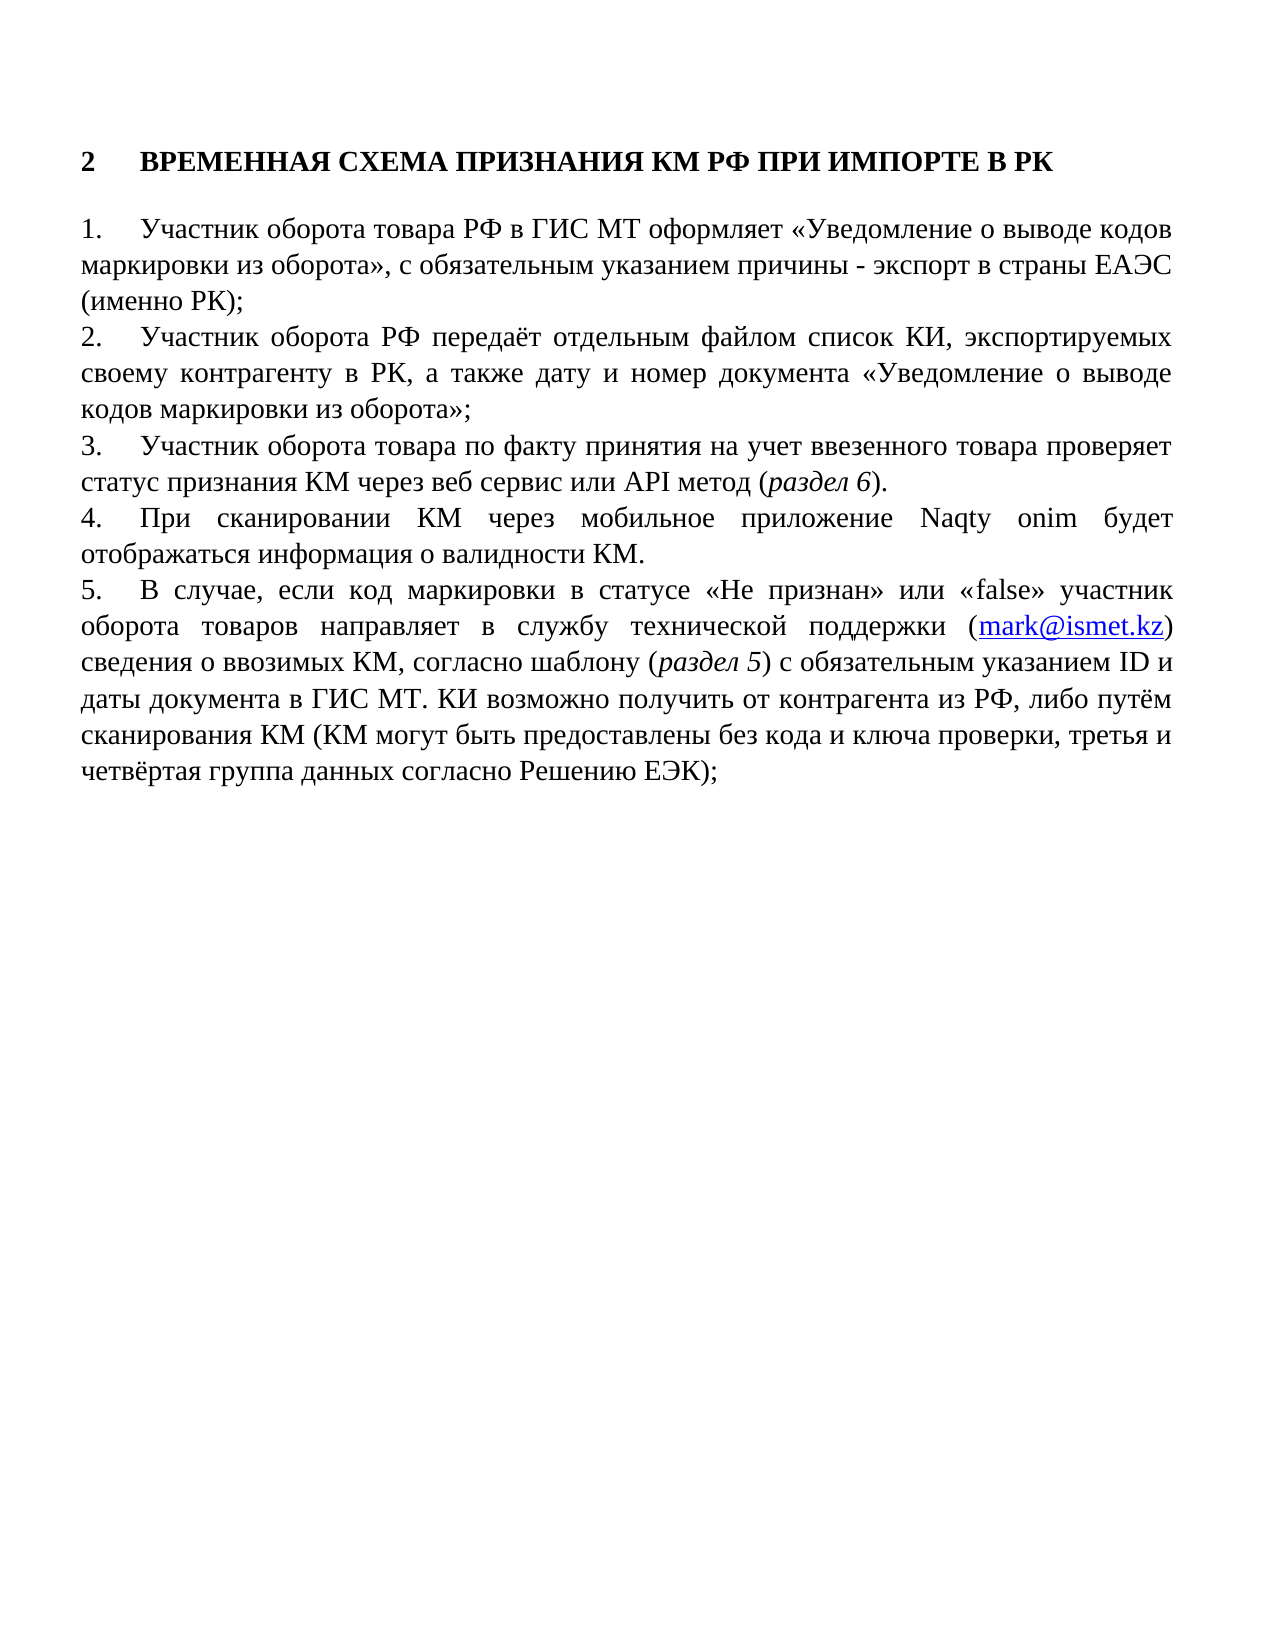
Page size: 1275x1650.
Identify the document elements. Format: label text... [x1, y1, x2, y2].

list Участник оборота РФ передаёт отдельным файлом список КИ, экспортируемых своему контрагенту в РК, а также дату и номер документа «Уведомление о выводе кодов маркировки из оборота»; [81, 319, 1173, 425]
list Участник оборота товара РФ в ГИС МТ оформляет «Уведомление о выводе кодов маркировки из оборота», с обязательным указанием причины - экспорт в страны ЕАЭС (именно РК); [81, 211, 1173, 317]
list Участник оборота товара по факту принятия на учет ввезенного товара проверяет статус признания КМ через веб сервис или API метод (раздел 6). [81, 428, 1173, 497]
list При сканировании КМ через мобильное приложение Naqty onim будет отображаться информация о валидности КМ. [81, 500, 1173, 570]
subtitle Временная схема признания км РФ при импорте в РК [81, 144, 1173, 177]
list В случае, если код маркировки в статусе «Не признан» или «false» участник оборота товаров направляет в службу технической поддержки (mark@ismet.kz) сведения о ввозимых КМ, согласно шаблону (раздел 5) с обязательным указанием ID и даты документа в ГИС МТ. КИ возможно получить от контрагента из РФ, либо путём сканирования КМ (КМ могут быть предоставлены без кода и ключа проверки, третья и четвёртая группа данных согласно Решению ЕЭК); [81, 572, 1173, 787]
